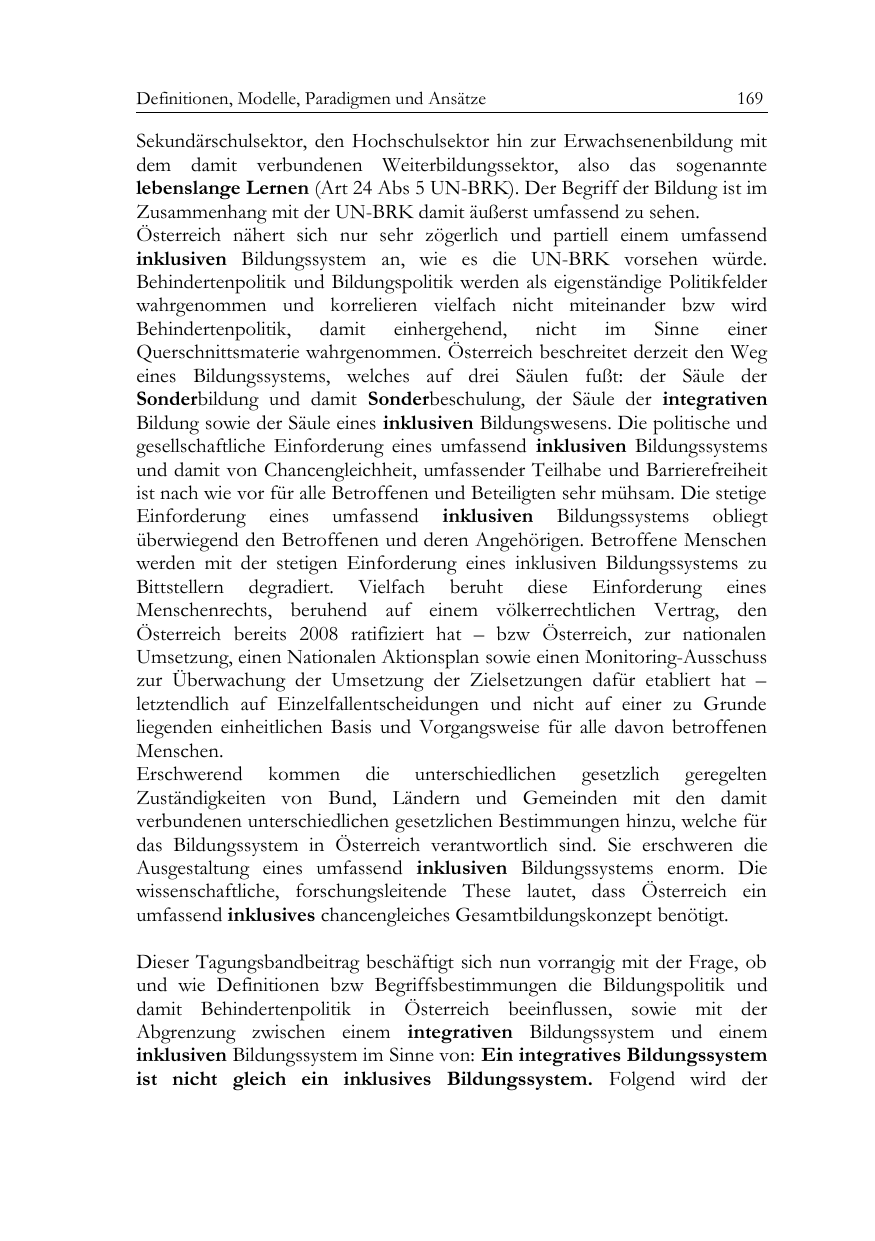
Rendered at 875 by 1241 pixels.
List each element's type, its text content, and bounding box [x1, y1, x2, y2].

text Österreich nähert sich nur sehr zögerlich und partiell einem umfassend inklusiven Bildungssystem an, wie es die UN-BRK vorsehen würde. Behindertenpolitik und Bildungspolitik werden als eigenständige Politikfelder wahrgenommen und korrelieren vielfach nicht miteinander bzw wird Behindertenpolitik, damit einhergehend, nicht im Sinne einer Querschnittsmaterie wahrgenommen. Österreich beschreitet derzeit den Weg eines Bildungssystems, welches auf drei Säulen fußt: der Säule der Sonderbildung und damit Sonderbeschulung, der Säule der integrativen Bildung sowie der Säule eines inklusiven Bildungswesens. Die politische und gesellschaftliche Einforderung eines umfassend inklusiven Bildungssystems und damit von Chancengleichheit, umfassender Teilhabe und Barrierefreiheit ist nach wie vor für alle Betroffenen und Beteiligten sehr mühsam. Die stetige Einforderung eines umfassend inklusiven Bildungssystems obliegt überwiegend den Betroffenen und deren Angehörigen. Betroffene Menschen werden mit der stetigen Einforderung eines inklusiven Bildungssystems zu Bittstellern degradiert. Vielfach beruht diese Einforderung eines Menschenrechts, beruhend auf einem völkerrechtlichen Vertrag, den Österreich bereits 2008 ratifiziert hat – bzw Österreich, zur nationalen Umsetzung, einen Nationalen Aktionsplan sowie einen Monitoring-Ausschuss zur Überwachung der Umsetzung der Zielsetzungen dafür etabliert hat – letztendlich auf Einzelfallentscheidungen und nicht auf einer zu Grunde liegenden einheitlichen Basis und Vorgangsweise für alle davon betroffenen Menschen. [136, 224, 768, 763]
text Erschwerend kommen die unterschiedlichen gesetzlich geregelten Zuständigkeiten von Bund, Ländern und Gemeinden mit den damit verbundenen unterschiedlichen gesetzlichen Bestimmungen hinzu, welche für das Bildungssystem in Österreich verantwortlich sind. Sie erschweren die Ausgestaltung eines umfassend inklusiven Bildungssystems enorm. Die wissenschaftliche, forschungsleitende These lautet, dass Österreich ein umfassend inklusives chancengleiches Gesamtbildungskonzept benötigt. [136, 763, 768, 927]
